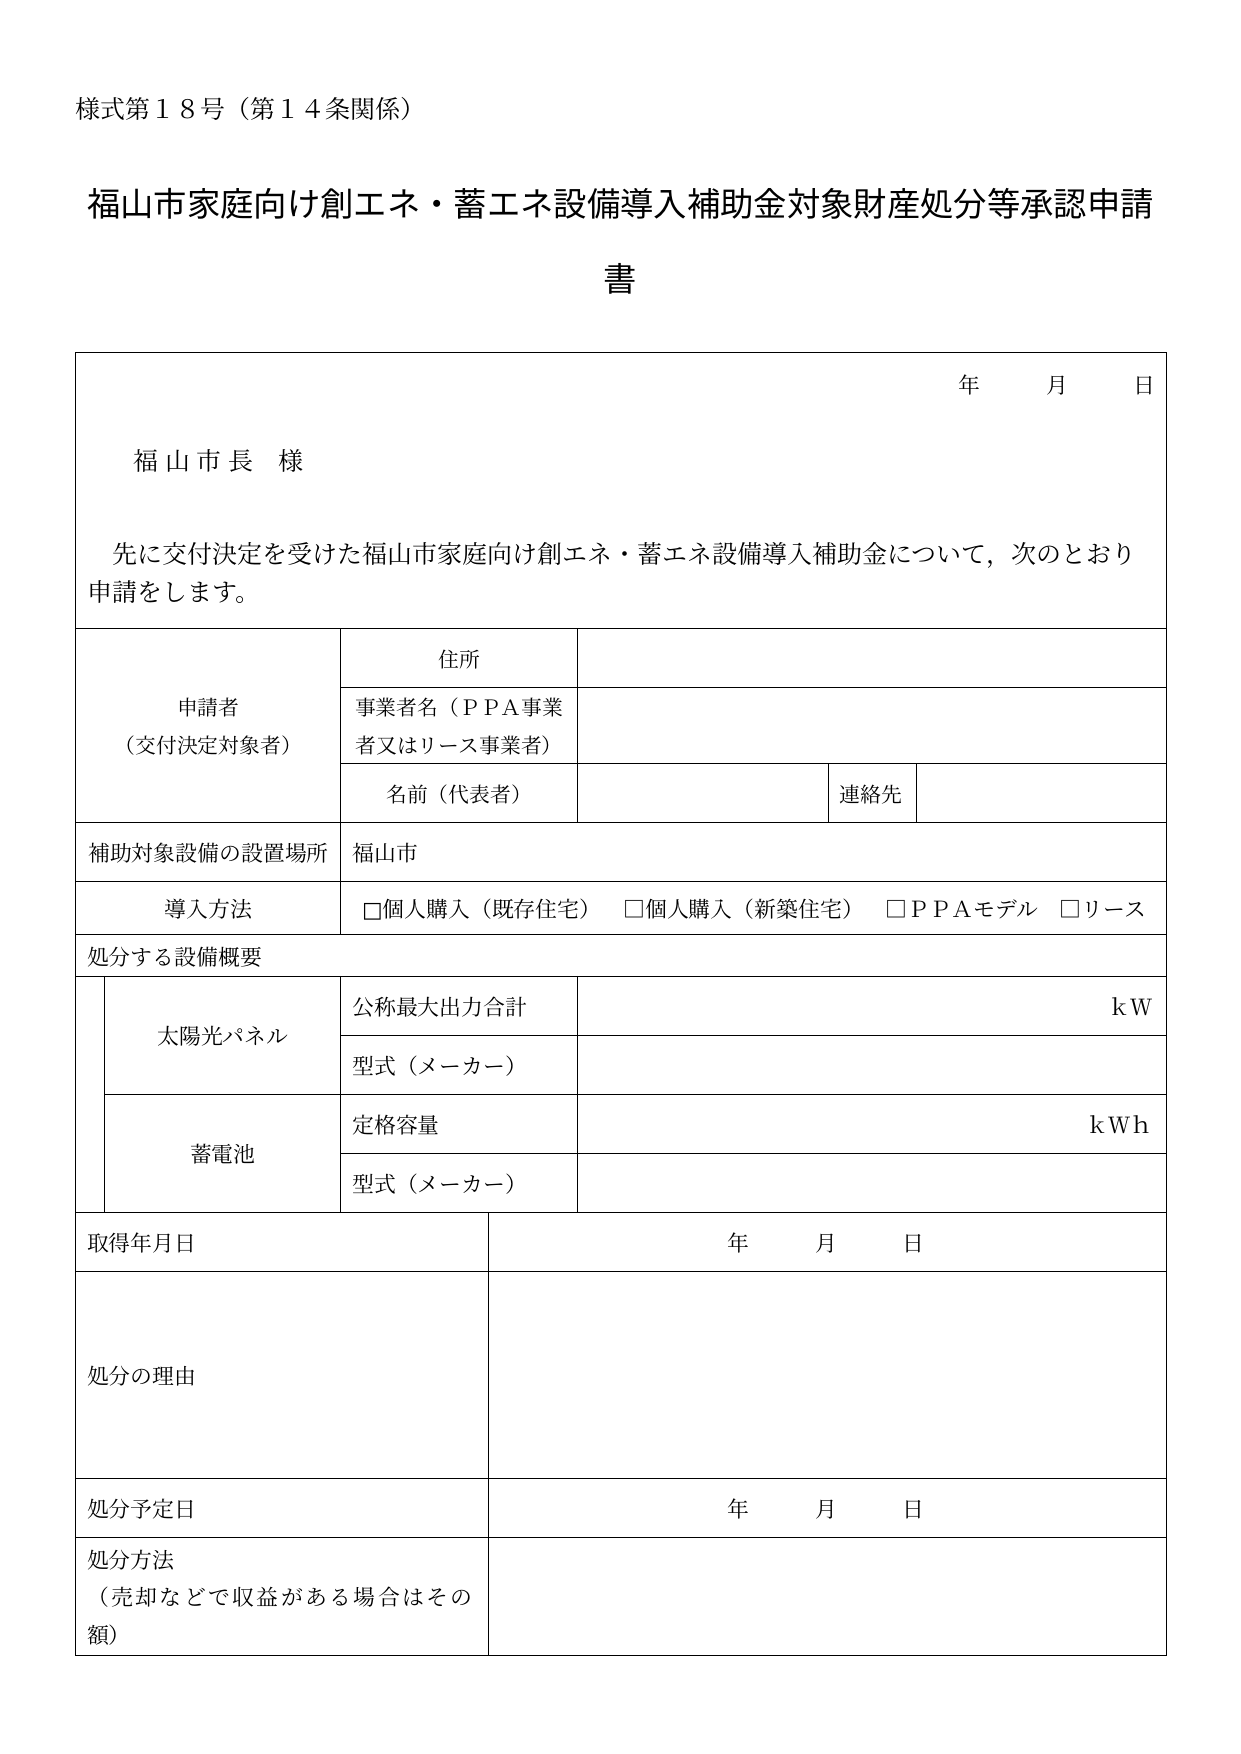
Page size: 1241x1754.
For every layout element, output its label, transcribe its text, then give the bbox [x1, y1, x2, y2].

table_cell 補助対象設備の設置場所 [76, 823, 340, 881]
table_cell [578, 629, 1166, 687]
table_cell 取得年月日 [76, 1213, 488, 1271]
text 福山市家庭向け創エネ・蓄エネ設備導入補助金対象財産処分等承認申請書 [75, 164, 1165, 314]
table_cell 年 月 日 [489, 1479, 1166, 1537]
table_cell 蓄電池 [105, 1095, 340, 1212]
table_cell 定格容量 [341, 1095, 577, 1153]
table_cell 福山市 [341, 823, 1166, 881]
table_header 年 月 日 福 山 市 長 様 先に交付決定を受けた福山市家庭向け創エネ・蓄エネ設備導入補助金について，次のとおり申請をします。 [76, 353, 1166, 628]
table_cell 事業者名（ＰＰＡ事業者又はリース事業者） [341, 688, 577, 763]
table_cell 処分の理由 [76, 1272, 488, 1478]
table_cell 処分する設備概要 [76, 935, 1166, 976]
table_cell 型式（メーカー） [341, 1036, 577, 1094]
table_cell [578, 1036, 1166, 1094]
table_cell 導入方法 [76, 882, 340, 934]
table_cell 太陽光パネル [105, 977, 340, 1094]
table_cell ｋＷ [578, 977, 1166, 1035]
table_cell [578, 688, 1166, 763]
table_cell ｋＷｈ [578, 1095, 1166, 1153]
table_cell 連絡先 [829, 764, 916, 822]
table_cell 申請者 （交付決定対象者） [76, 629, 340, 822]
table_cell 処分予定日 [76, 1479, 488, 1537]
table_cell [578, 1154, 1166, 1212]
text 様式第１８号（第１４条関係） [75, 89, 1165, 127]
table_cell 年 月 日 [489, 1213, 1166, 1271]
table_cell [76, 977, 104, 1212]
table_cell 処分方法 （売却などで収益がある場合はその額） [76, 1538, 488, 1655]
table_cell □個人購入（既存住宅） □個人購入（新築住宅） □ＰＰＡモデル □リース [341, 882, 1166, 934]
table_cell [489, 1538, 1166, 1655]
table_cell 住所 [341, 629, 577, 687]
table_cell 型式（メーカー） [341, 1154, 577, 1212]
table_cell 公称最大出力合計 [341, 977, 577, 1035]
table_cell [917, 764, 1166, 822]
table_cell [578, 764, 828, 822]
table_cell 名前（代表者） [341, 764, 577, 822]
table_cell [489, 1272, 1166, 1478]
